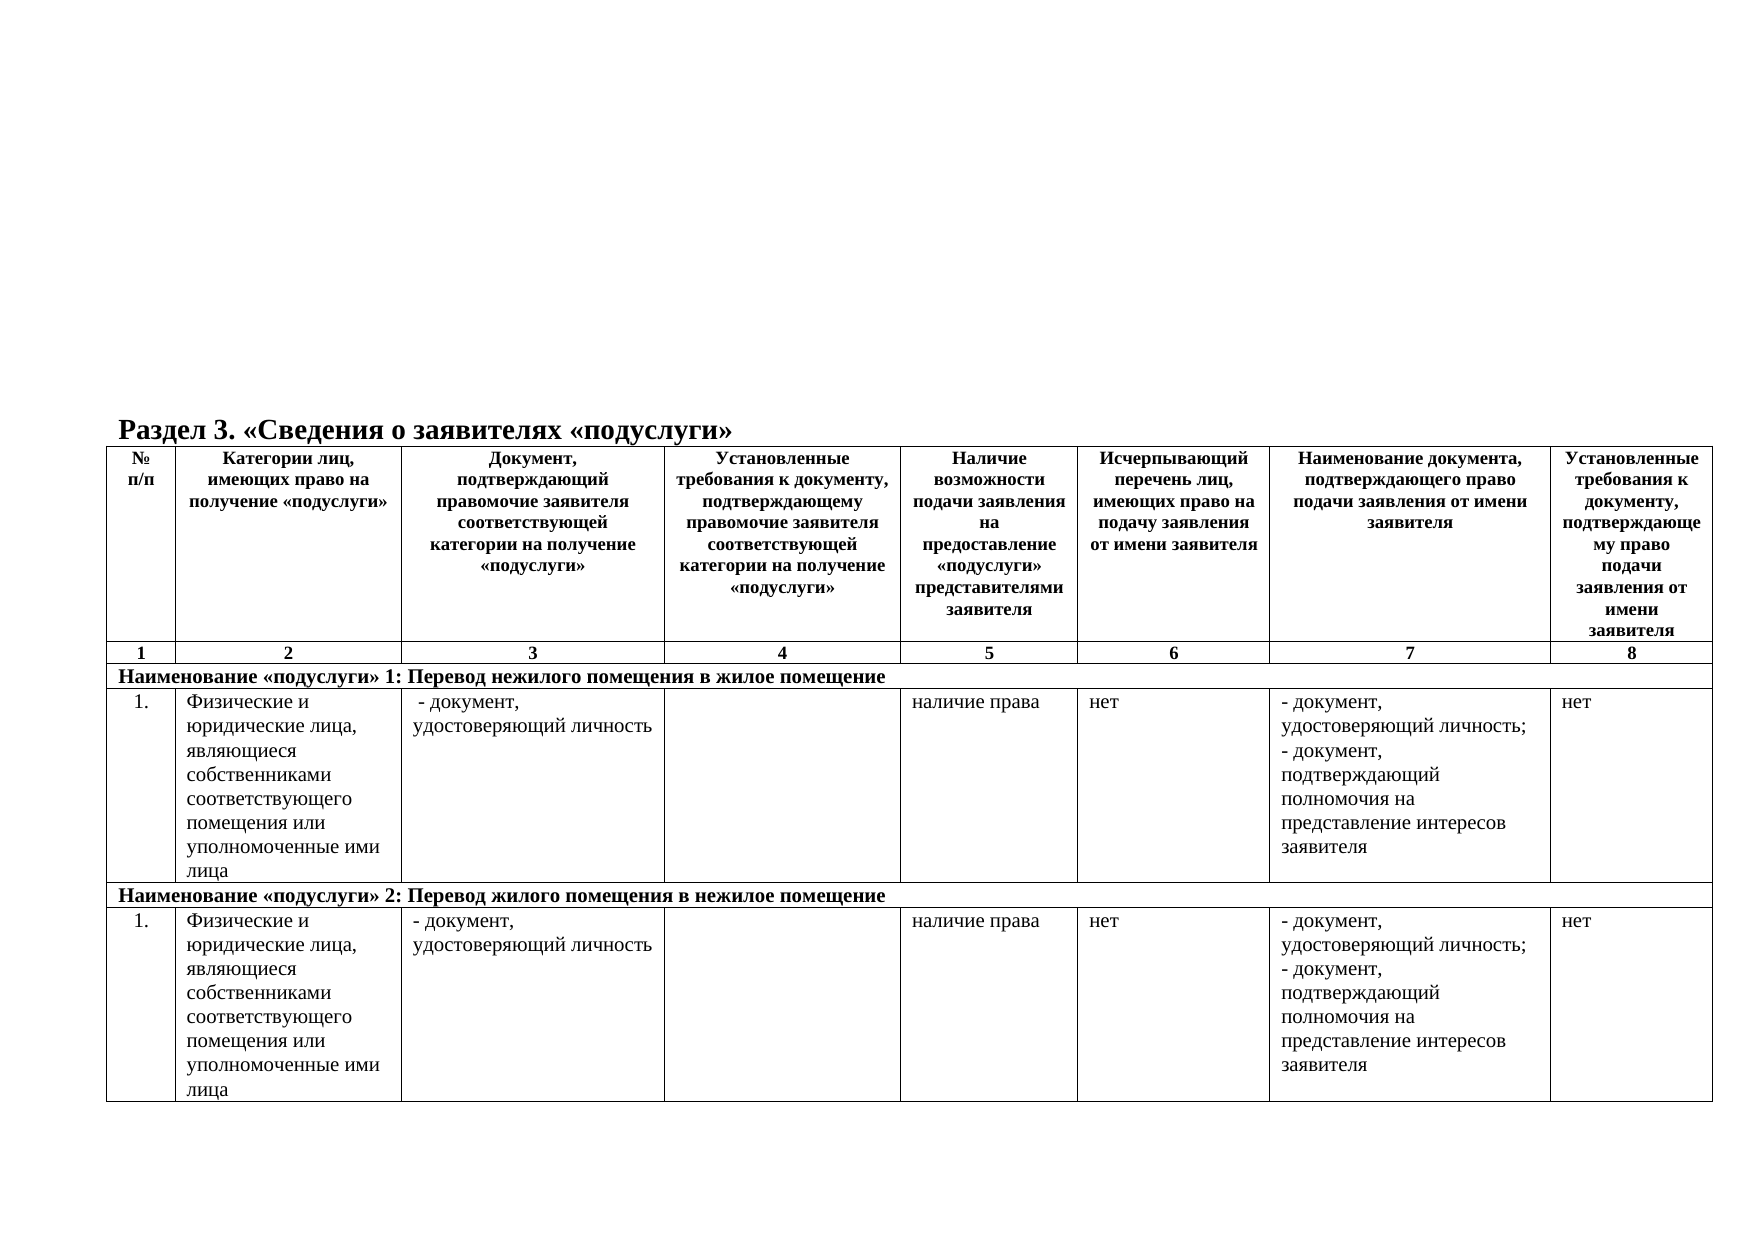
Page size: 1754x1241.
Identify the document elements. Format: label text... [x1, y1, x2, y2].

table_cell Наименование «подуслуги» 1: Перевод нежилого помещения в жилое помещение [107, 664, 1712, 688]
table_cell нет [1078, 908, 1269, 1101]
table_header Наименование документа, подтверждающего право подачи заявления от имени заявителя [1270, 447, 1550, 641]
table_header Документ, подтверждающий правомочие заявителя соответствующей категории на получение «подуслуги» [402, 447, 664, 641]
table_cell 3 [402, 642, 664, 663]
table_cell - документ, удостоверяющий личность; - документ, подтверждающий полномочия на представление интересов заявителя [1270, 908, 1550, 1101]
table_cell 2 [176, 642, 401, 663]
table_cell наличие права [901, 689, 1077, 882]
table_cell [665, 689, 900, 882]
table_cell 8 [1551, 642, 1712, 663]
table_cell 6 [1078, 642, 1269, 663]
table_cell - документ, удостоверяющий личность [402, 908, 664, 1101]
text Раздел 3. «Сведения о заявителях «подуслуги» [118, 412, 1636, 446]
table_cell [665, 908, 900, 1101]
table_header Установленные требования к документу, подтверждающему правомочие заявителя соответствующей категории на получение «подуслуги» [665, 447, 900, 641]
table_header Категории лиц, имеющих право на получение «подуслуги» [176, 447, 401, 641]
table_header № п/п [107, 447, 175, 641]
table_cell наличие права [901, 908, 1077, 1101]
table_cell 7 [1270, 642, 1550, 663]
table_cell 4 [665, 642, 900, 663]
table_cell 1. [107, 908, 175, 1101]
table_cell - документ, удостоверяющий личность; - документ, подтверждающий полномочия на представление интересов заявителя [1270, 689, 1550, 882]
table_cell - документ, удостоверяющий личность [402, 689, 664, 882]
table_cell нет [1078, 689, 1269, 882]
table_cell 1 [107, 642, 175, 663]
table_cell Наименование «подуслуги» 2: Перевод жилого помещения в нежилое помещение [107, 883, 1712, 907]
table_header Установленные требования к документу, подтверждающему право подачи заявления от имени заявителя [1551, 447, 1712, 641]
table_cell 1. [107, 689, 175, 882]
table_cell Физические и юридические лица, являющиеся собственниками соответствующего помещения или уполномоченные ими лица [176, 908, 401, 1101]
table_cell нет [1551, 689, 1712, 882]
table_cell нет [1551, 908, 1712, 1101]
table_cell Физические и юридические лица, являющиеся собственниками соответствующего помещения или уполномоченные ими лица [176, 689, 401, 882]
table_cell 5 [901, 642, 1077, 663]
table_header Наличие возможности подачи заявления на предоставление «подуслуги» представителями заявителя [901, 447, 1077, 641]
table_header Исчерпывающий перечень лиц, имеющих право на подачу заявления от имени заявителя [1078, 447, 1269, 641]
